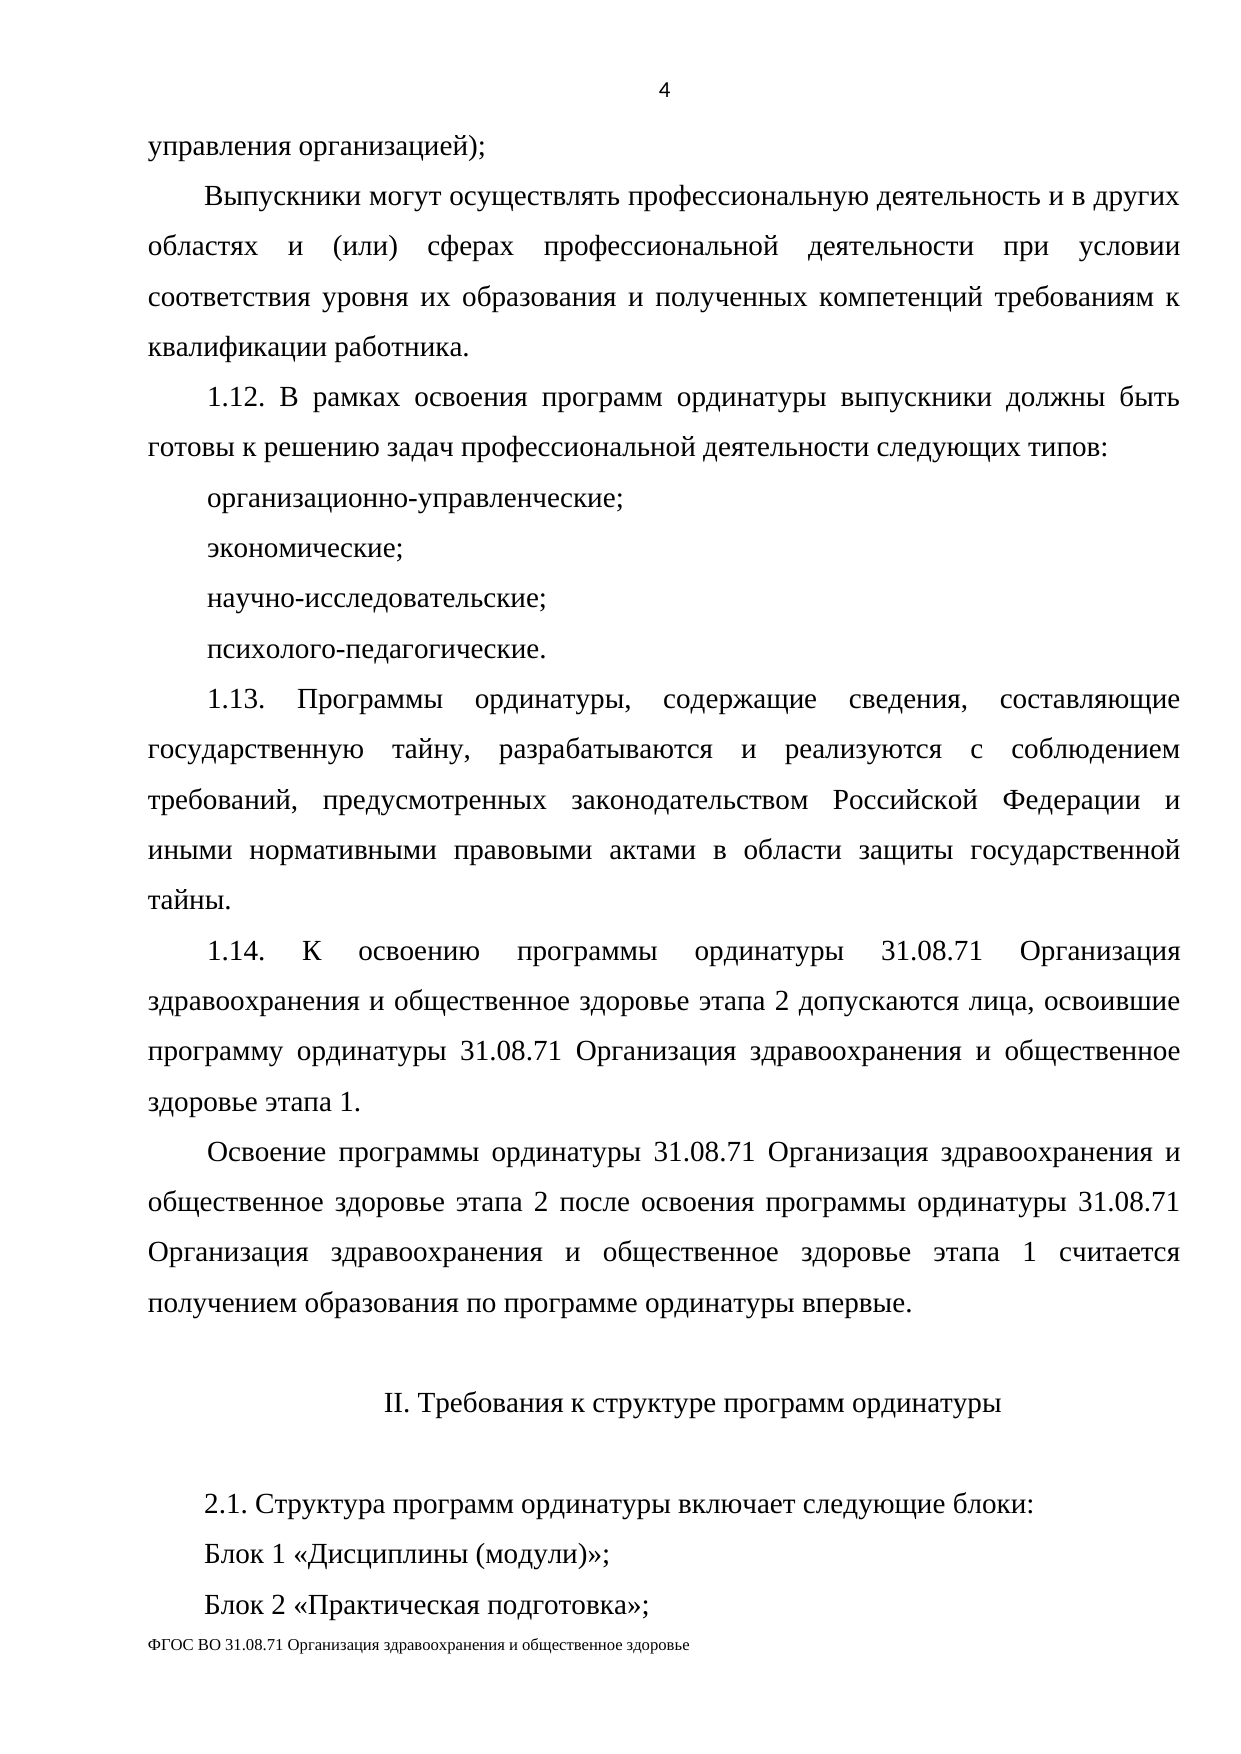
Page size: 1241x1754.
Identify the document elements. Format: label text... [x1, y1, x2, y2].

text Блок 1 «Дисциплины (модули)»; [148, 1536, 1181, 1570]
text 1.12. В рамках освоения программ ординатуры выпускники должны быть готовы к решению задач профессиональной деятельности следующих типов: [148, 379, 1181, 463]
text психолого-педагогические. [148, 631, 1181, 664]
text 1.14. К освоению программы ординатуры 31.08.71 Организация здравоохранения и общественное здоровье этапа 2 допускаются лица, освоившие программу ординатуры 31.08.71 Организация здравоохранения и общественное здоровье этапа 1. [148, 933, 1181, 1117]
text экономические; [148, 530, 1181, 564]
text 1.13. Программы ординатуры, содержащие сведения, составляющие государственную тайну, разрабатываются и реализуются с соблюдением требований, предусмотренных законодательством Российской Федерации и иными нормативными правовыми актами в области защиты государственной тайны. [148, 681, 1181, 916]
text Блок 2 «Практическая подготовка»; [148, 1587, 1181, 1620]
text Выпускники могут осуществлять профессиональную деятельность и в других областях и (или) сферах профессиональной деятельности при условии соответствия уровня их образования и полученных компетенций требованиям к квалификации работника. [148, 178, 1181, 362]
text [148, 128, 1181, 161]
text 2.1. Структура программ ординатуры включает следующие блоки: [148, 1486, 1181, 1520]
text организационно-управленческие; [148, 480, 1181, 513]
text Освоение программы ординатуры 31.08.71 Организация здравоохранения и общественное здоровье этапа 2 после освоения программы ординатуры 31.08.71 Организация здравоохранения и общественное здоровье этапа 1 считается получением образования по программе ординатуры впервые. [148, 1134, 1181, 1318]
text II. Требования к структуре программ ординатуры [148, 1386, 1181, 1419]
text научно-исследовательские; [148, 581, 1181, 614]
